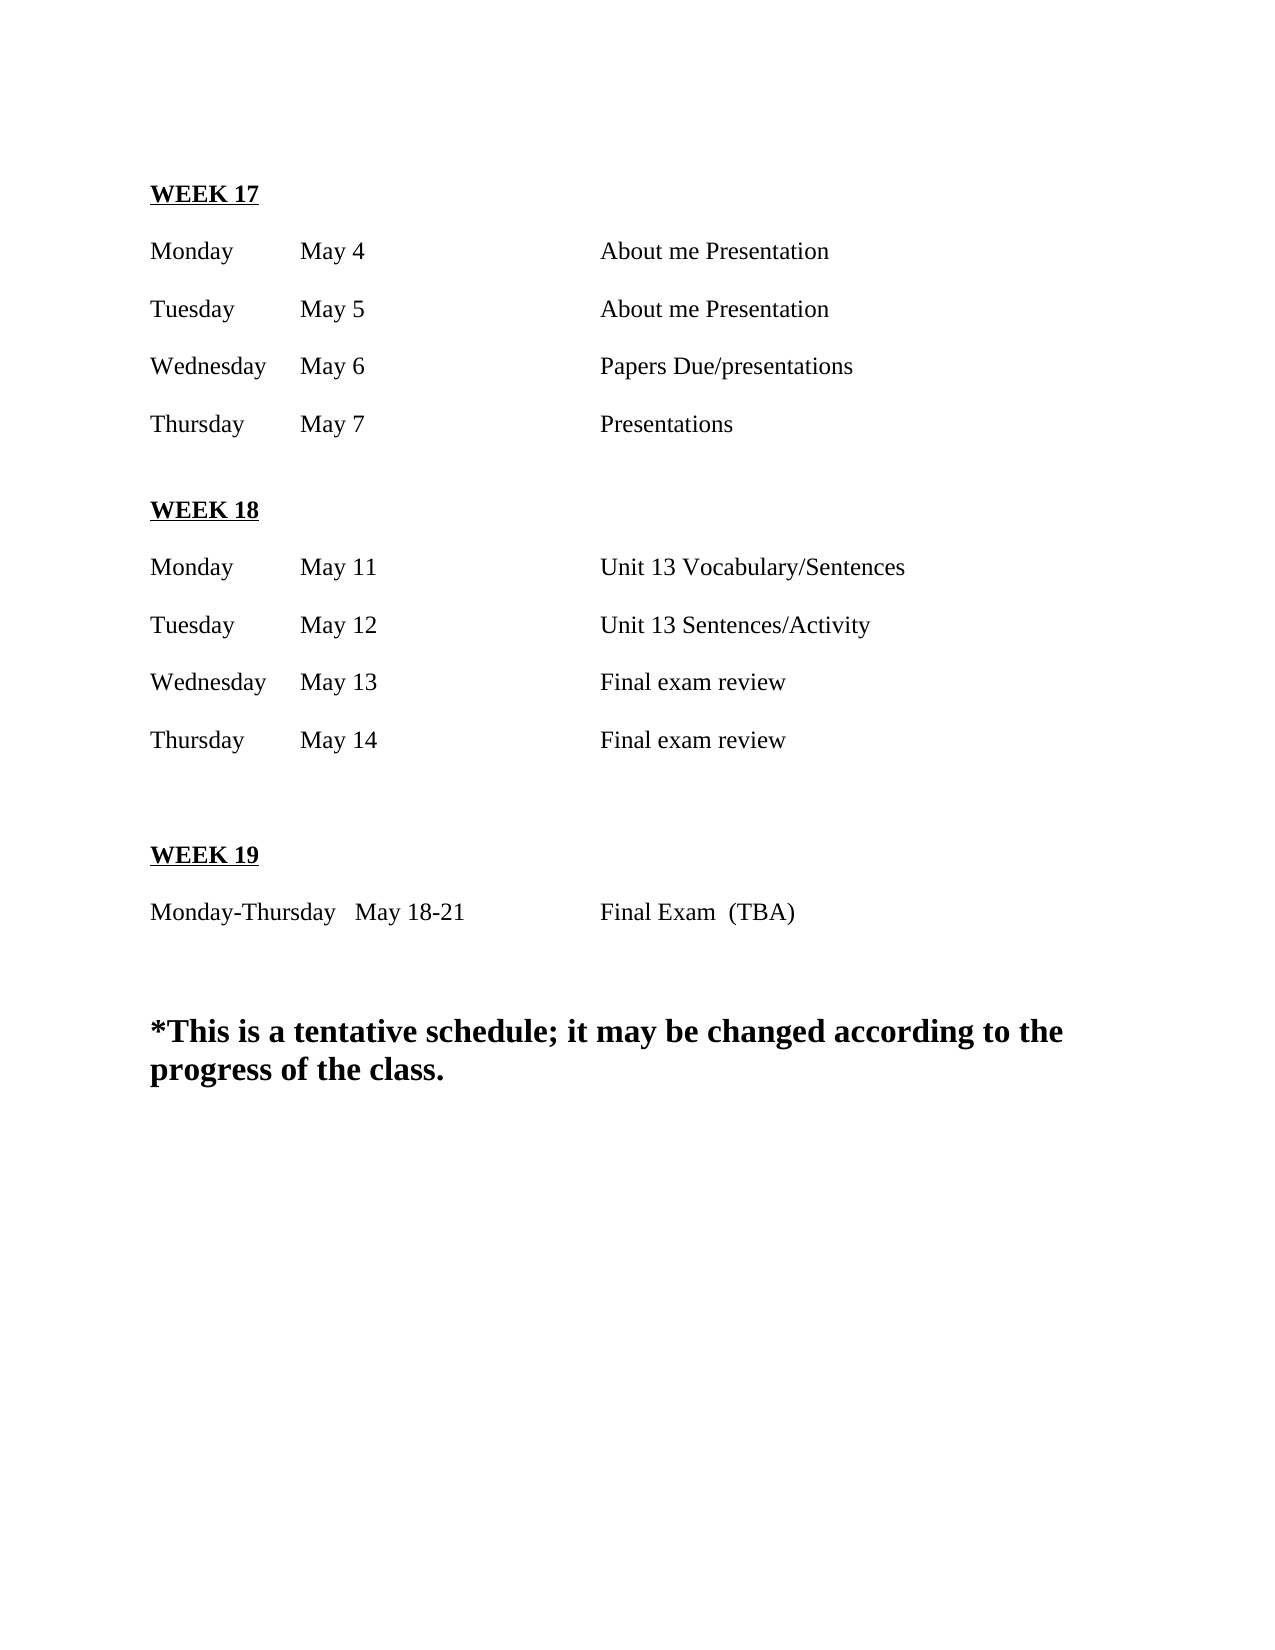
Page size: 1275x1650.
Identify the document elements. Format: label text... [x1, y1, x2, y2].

text WEEK 17 [150, 179, 1125, 207]
text WEEK 18 [150, 495, 1125, 524]
text Wednesday May 6 Papers Due/presentations [150, 351, 1125, 380]
text *This is a tentative schedule; it may be changed according to the progress of the class. [150, 1011, 1125, 1088]
text Thursday May 14 Final exam review [150, 725, 1125, 754]
text Tuesday May 5 About me Presentation [150, 294, 1125, 322]
text Wednesday May 13 Final exam review [150, 667, 1125, 696]
text Tuesday May 12 Unit 13 Sentences/Activity [150, 610, 1125, 639]
text Monday May 11 Unit 13 Vocabulary/Sentences [150, 552, 1125, 581]
text Monday-Thursday May 18-21 Final Exam (TBA) [150, 897, 1125, 926]
text WEEK 19 [150, 840, 1125, 869]
text Thursday May 7 Presentations [150, 409, 1125, 437]
text Monday May 4 About me Presentation [150, 236, 1125, 265]
